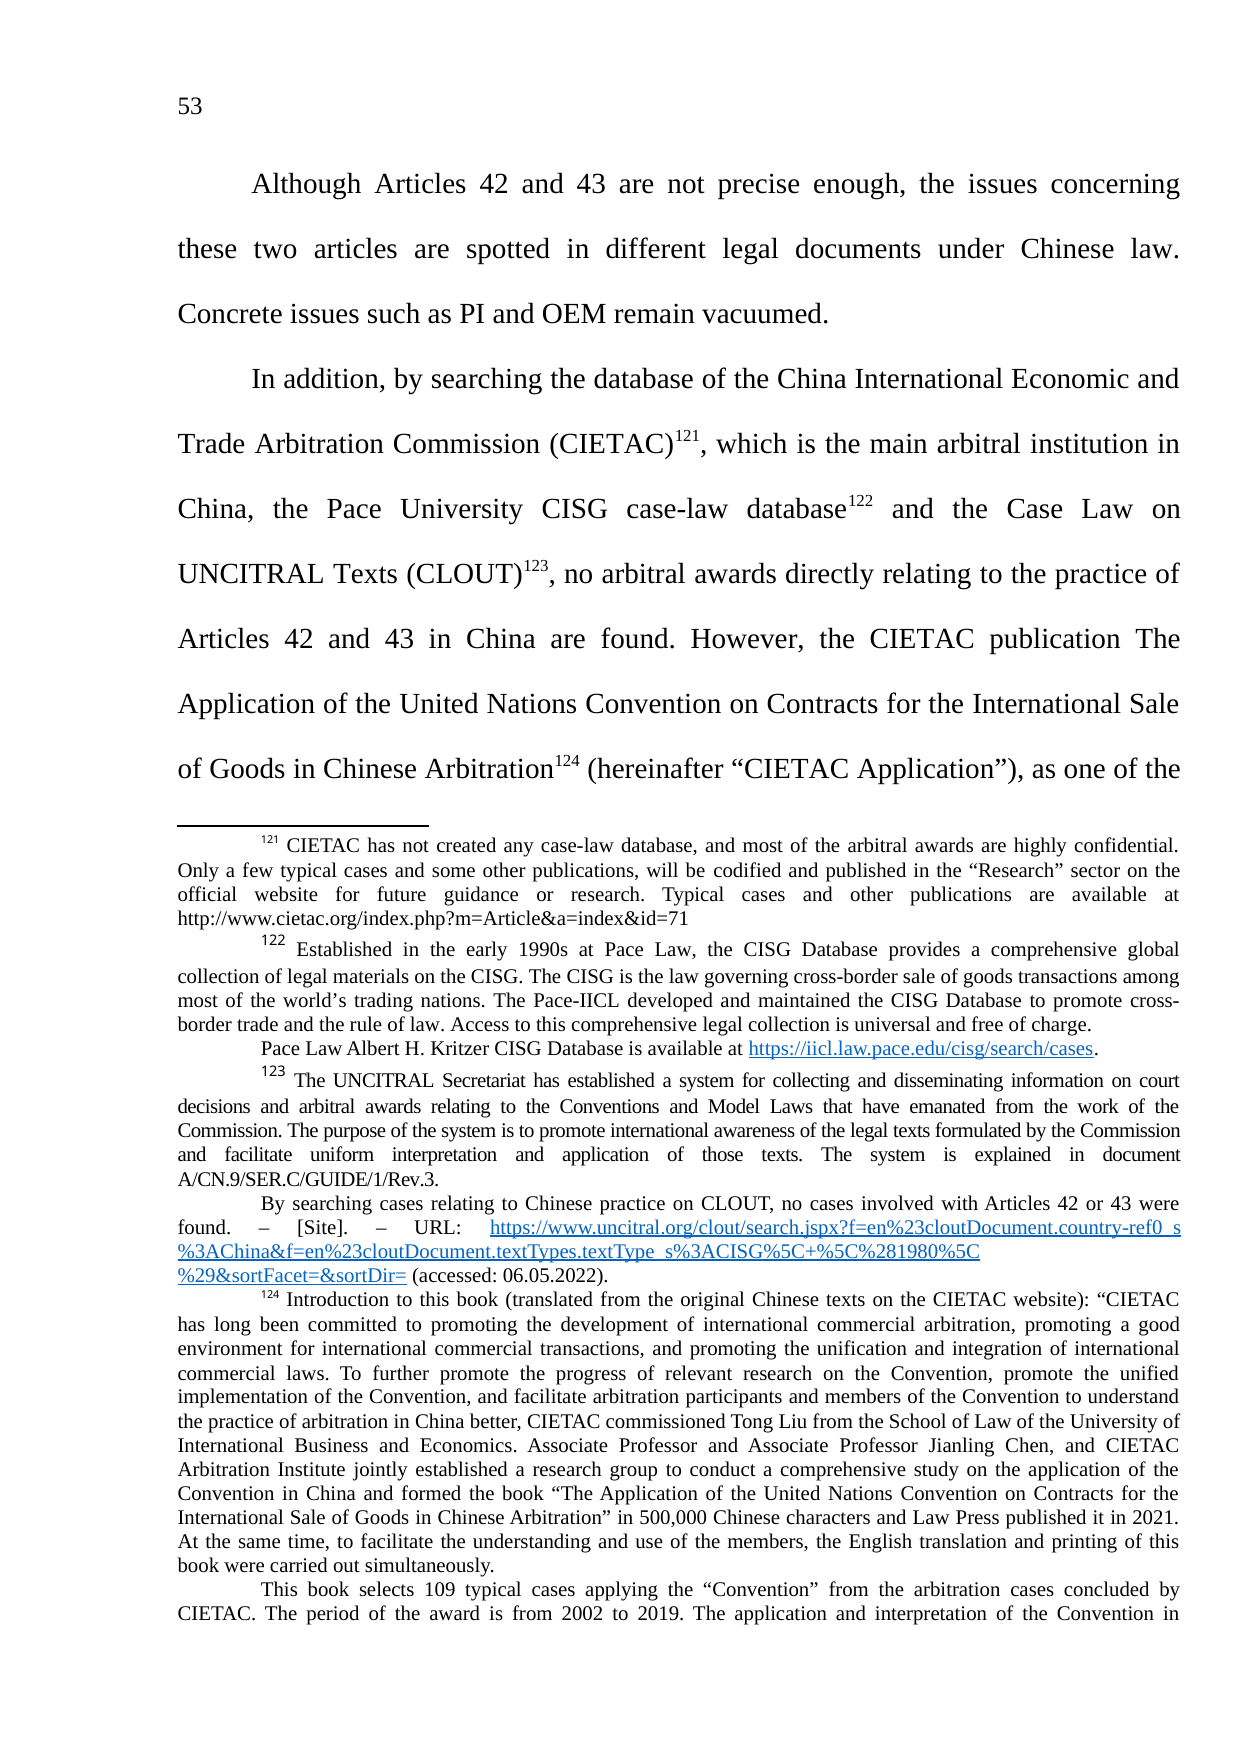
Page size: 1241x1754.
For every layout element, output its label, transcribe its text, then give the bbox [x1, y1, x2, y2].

text Although Articles 42 and 43 are not precise enough, the issues concerning these two articles are spotted in different legal documents under Chinese law. Concrete issues such as PI and OEM remain vacuumed. [177, 150, 1181, 345]
text In addition, by searching the database of the China International Economic and Trade Arbitration Commission (CIETAC), which is the main arbitral institution in China, the Pace University CISG case-law database and the Case Law on UNCITRAL Texts (CLOUT), no arbitral awards directly relating to the practice of Articles 42 and 43 in China are found. However, the CIETAC publication The Application of the United Nations Convention on Contracts for the International Sale of Goods in Chinese Arbitration (hereinafter “CIETAC Application”), as one of the most recent research results regarding the implementation of the CISG in Chinese arbitration, contains over 100 cases from the CIETAC. In this chapter, the case analysis will also select cases from the CIETAC Application. [177, 345, 1181, 800]
